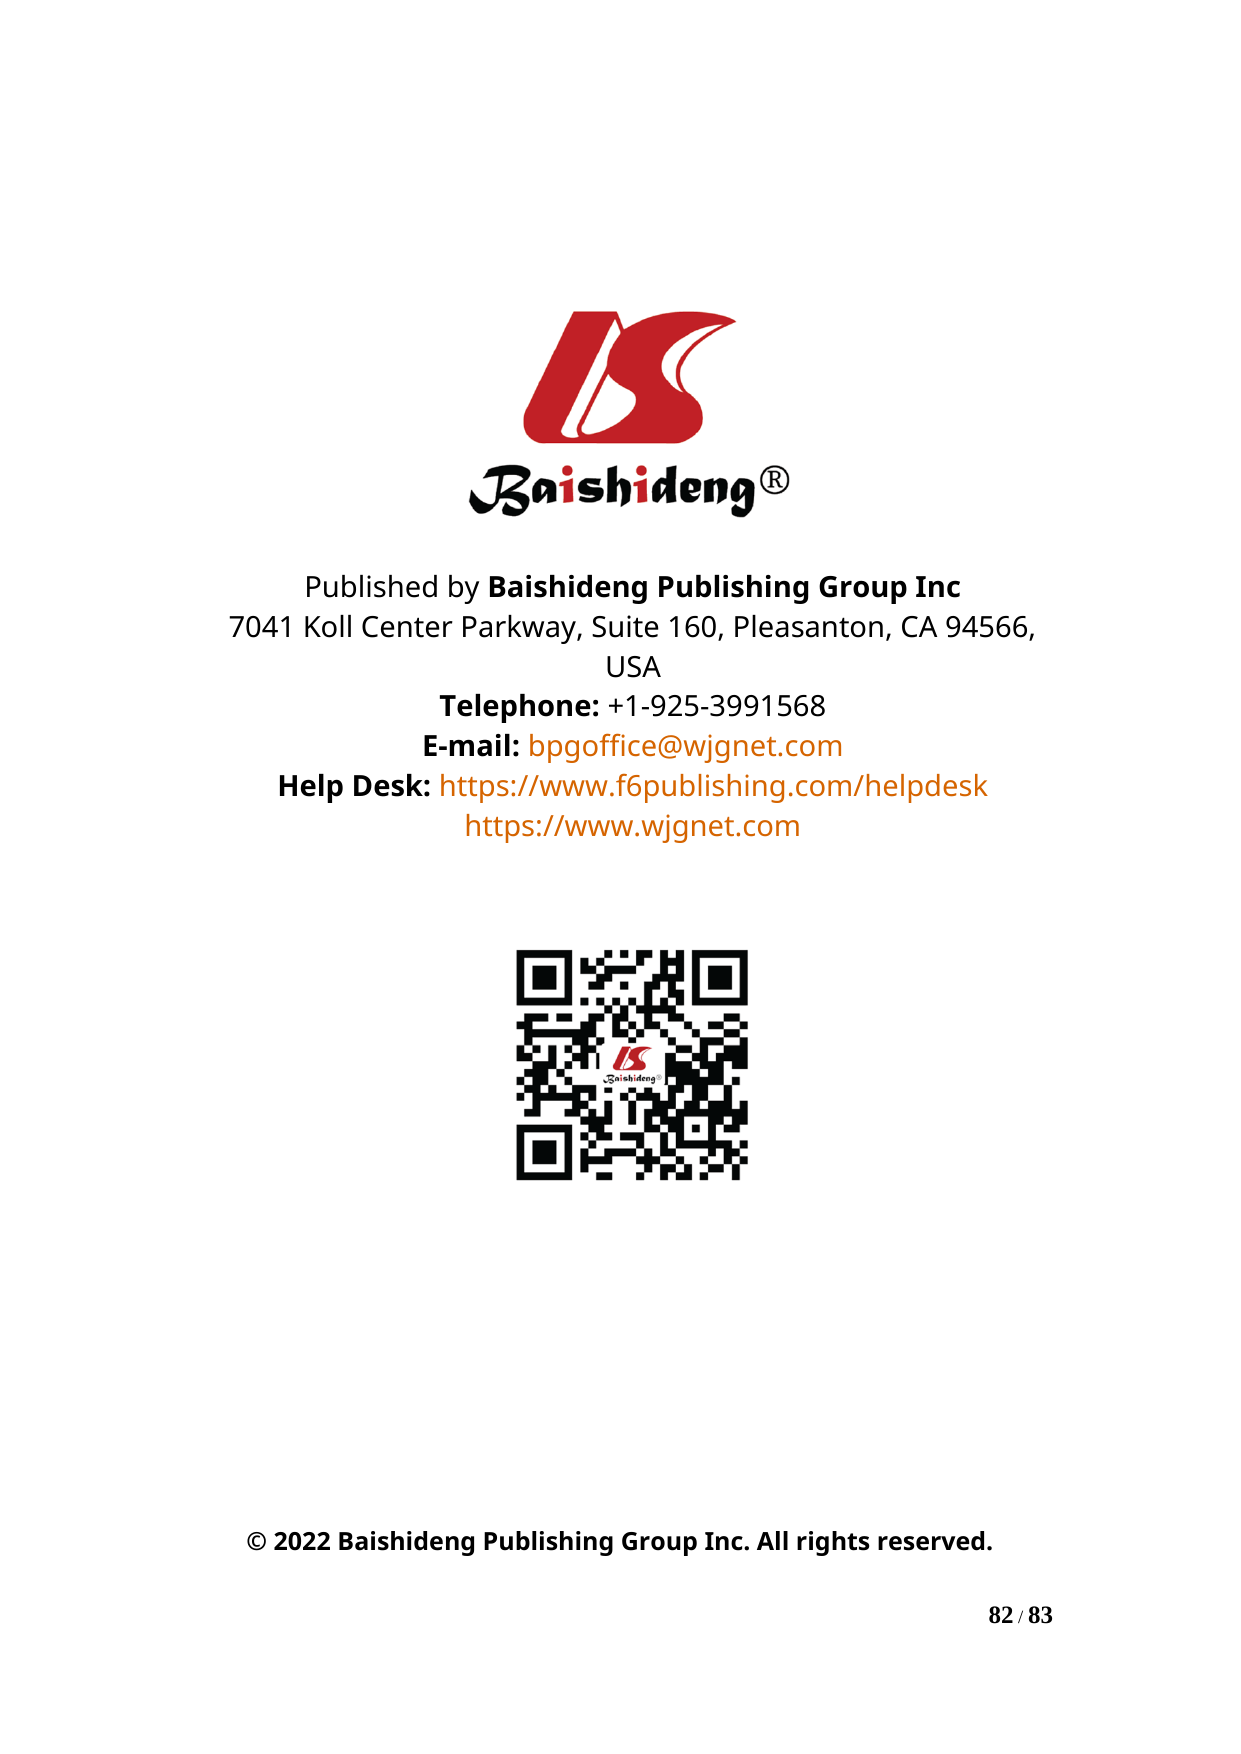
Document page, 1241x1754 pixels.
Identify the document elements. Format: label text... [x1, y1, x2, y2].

text E-mail: bpgoffice@wjgnet.com [212, 725, 1053, 765]
text https://www.wjgnet.com [212, 805, 1053, 844]
picture [427, 296, 838, 533]
text Published by Baishideng Publishing Group Inc [212, 567, 1053, 606]
text 7041 Koll Center Parkway, Suite 160, Pleasanton, CA 94566, USA [212, 606, 1053, 686]
text © 2022 Baishideng Publishing Group Inc. All rights reserved. [187, 1523, 1053, 1558]
text Help Desk: https://www.f6publishing.com/helpdesk [212, 765, 1053, 805]
picture [513, 946, 752, 1183]
text Telephone: +1-925-3991568 [212, 686, 1053, 725]
